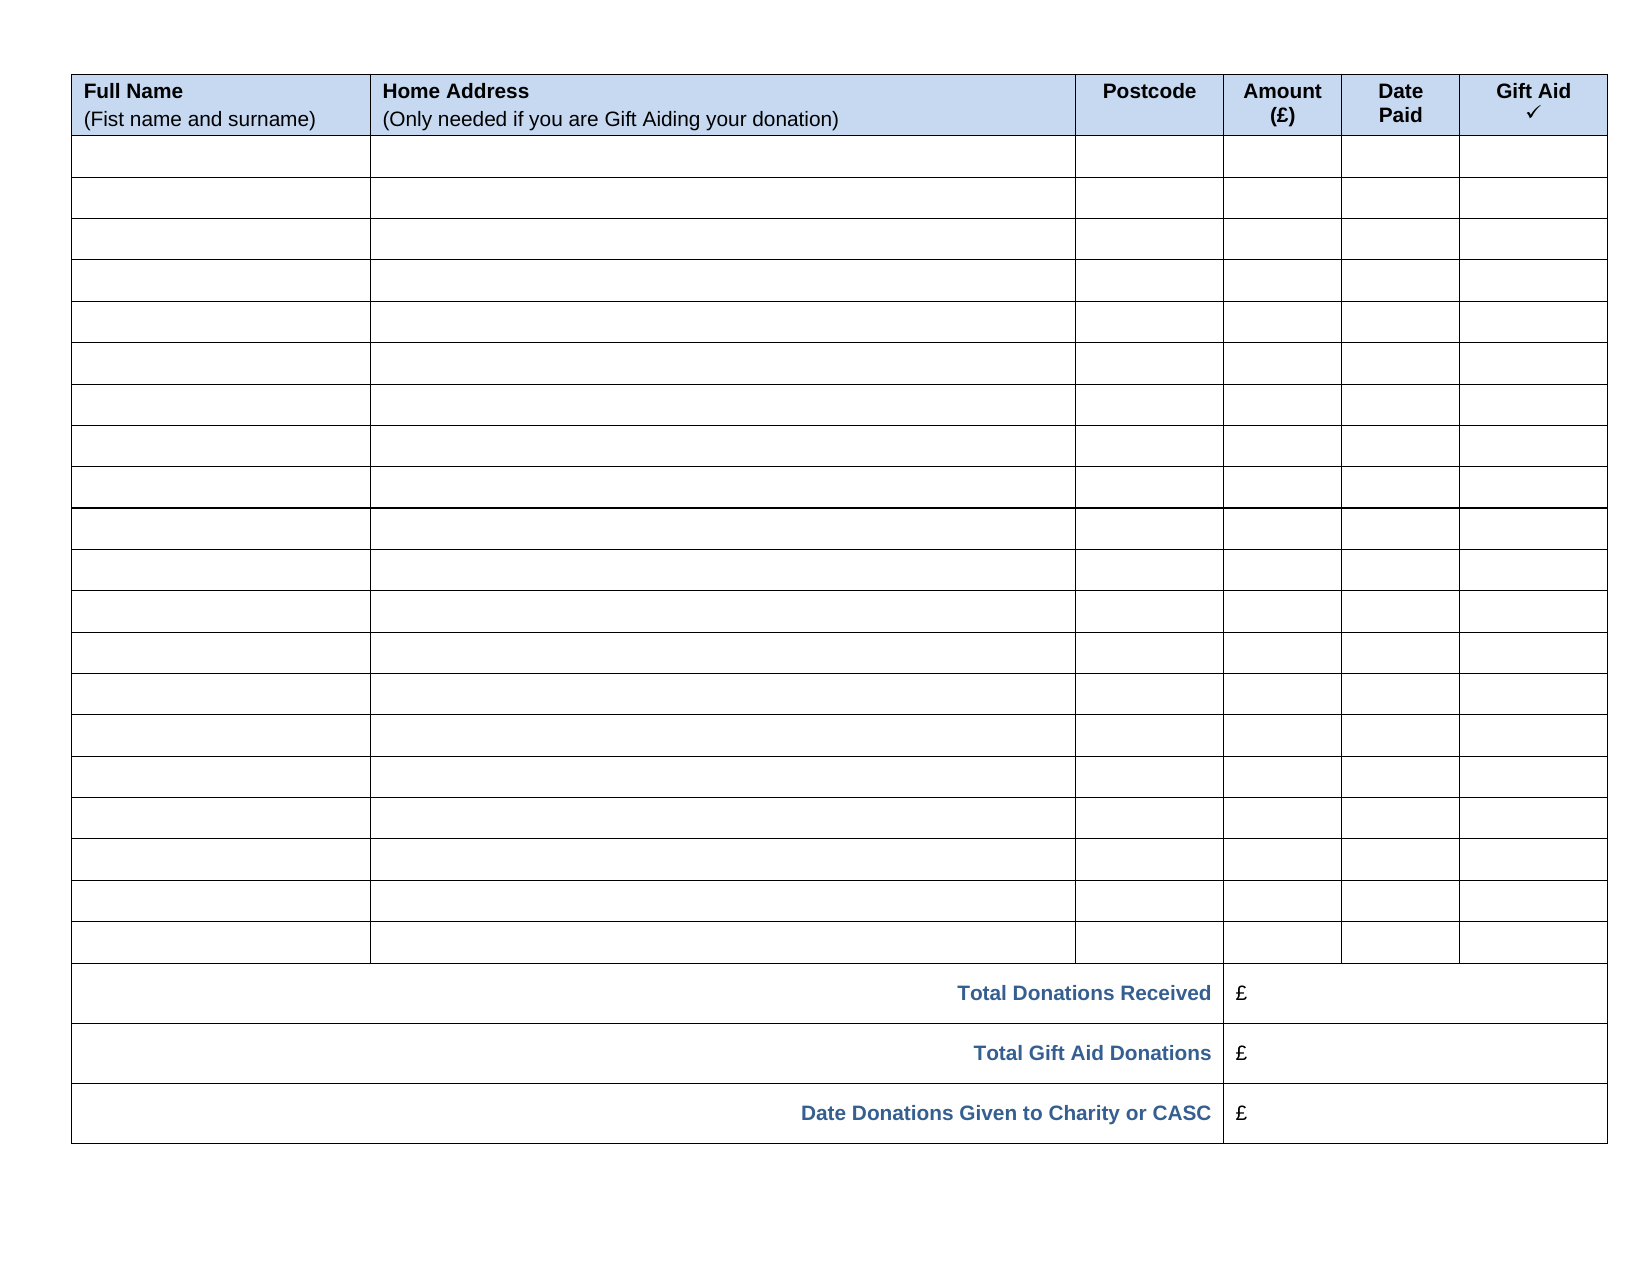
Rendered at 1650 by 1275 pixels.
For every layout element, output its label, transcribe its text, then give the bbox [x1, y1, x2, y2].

table_cell [72, 922, 370, 962]
table_cell [1076, 467, 1223, 507]
table_cell [72, 178, 370, 218]
table_cell [1076, 591, 1223, 632]
table_cell [1460, 922, 1607, 962]
table_cell [1460, 674, 1607, 714]
table_cell [371, 136, 1075, 177]
table_cell [1460, 343, 1607, 383]
table_cell [1342, 509, 1459, 549]
table_cell [1460, 550, 1607, 590]
table_header Full Name (Fist name and surname) [72, 75, 370, 135]
table_cell [72, 591, 370, 632]
table_cell [371, 467, 1075, 507]
table_cell [1224, 715, 1341, 756]
table_cell [72, 260, 370, 301]
table_cell [72, 467, 370, 507]
table_cell [72, 302, 370, 342]
table_cell [1224, 757, 1341, 797]
table_cell [1342, 922, 1459, 962]
table_cell [1224, 260, 1341, 301]
table_cell [1342, 881, 1459, 921]
table_cell [1076, 385, 1223, 425]
table_cell [1224, 674, 1341, 714]
table_cell Total Donations Received [72, 964, 1223, 1022]
table_cell £ [1224, 964, 1607, 1022]
table_cell £ [1224, 1084, 1607, 1142]
table_cell [1224, 343, 1341, 383]
table_cell [1342, 385, 1459, 425]
table_cell [1224, 550, 1341, 590]
table_cell [72, 757, 370, 797]
table_cell [1224, 136, 1341, 177]
table_cell [72, 881, 370, 921]
table_cell [1224, 798, 1341, 838]
table_cell [72, 839, 370, 880]
table_cell [1460, 798, 1607, 838]
table_cell [1224, 467, 1341, 507]
table_cell [72, 136, 370, 177]
table_cell [1342, 757, 1459, 797]
table_cell [1460, 591, 1607, 632]
table_cell [1342, 302, 1459, 342]
table_cell [72, 798, 370, 838]
table_cell [1076, 509, 1223, 549]
table_cell [371, 839, 1075, 880]
table_header Gift Aid [1460, 75, 1607, 135]
table_cell [1076, 798, 1223, 838]
table_cell [1460, 426, 1607, 466]
table_cell [1342, 591, 1459, 632]
table_cell [72, 674, 370, 714]
table_cell [1342, 219, 1459, 259]
table_cell [371, 798, 1075, 838]
table_cell [1342, 260, 1459, 301]
table_cell [371, 633, 1075, 673]
table_cell [1224, 426, 1341, 466]
table_cell [1342, 550, 1459, 590]
table_cell [1342, 467, 1459, 507]
table_cell [371, 219, 1075, 259]
table_cell [371, 922, 1075, 962]
table_cell [72, 509, 370, 549]
table_cell [1460, 219, 1607, 259]
table_cell [72, 426, 370, 466]
table_cell [1224, 385, 1341, 425]
table_cell [1460, 757, 1607, 797]
table_cell [1460, 136, 1607, 177]
table_cell [1076, 550, 1223, 590]
table_cell [1224, 839, 1341, 880]
table_cell [371, 715, 1075, 756]
table_cell [1224, 178, 1341, 218]
table_cell [1224, 219, 1341, 259]
table_cell [72, 343, 370, 383]
table_cell [1342, 798, 1459, 838]
table_cell [371, 591, 1075, 632]
table_cell [371, 674, 1075, 714]
table_cell £ [1224, 1024, 1607, 1082]
table_cell [1076, 136, 1223, 177]
table_cell [72, 219, 370, 259]
table_cell [1224, 633, 1341, 673]
table_cell [1076, 922, 1223, 962]
table_cell [1342, 633, 1459, 673]
table_cell [1076, 302, 1223, 342]
table_cell [1076, 178, 1223, 218]
table_cell [371, 302, 1075, 342]
table_cell [1076, 881, 1223, 921]
table_cell [371, 178, 1075, 218]
table_cell [371, 426, 1075, 466]
table_cell [1224, 881, 1341, 921]
table_header Amount (£) [1224, 75, 1341, 135]
table_cell [1460, 509, 1607, 549]
table_cell [1076, 757, 1223, 797]
table_cell [1460, 839, 1607, 880]
table_cell [1460, 715, 1607, 756]
table_cell [1460, 881, 1607, 921]
table_cell [371, 343, 1075, 383]
table_cell [1076, 260, 1223, 301]
table_cell [1076, 219, 1223, 259]
table_cell [1342, 715, 1459, 756]
table_cell [1460, 178, 1607, 218]
table_cell [1460, 302, 1607, 342]
table_cell Date Donations Given to Charity or CASC [72, 1084, 1223, 1142]
table_cell [371, 260, 1075, 301]
table_cell [1224, 302, 1341, 342]
table_cell [371, 550, 1075, 590]
table_cell [1076, 674, 1223, 714]
table_cell [1076, 343, 1223, 383]
table_cell [1342, 178, 1459, 218]
table_cell [1224, 509, 1341, 549]
table_cell [1460, 633, 1607, 673]
table_cell [1342, 136, 1459, 177]
table_cell [1342, 674, 1459, 714]
table_cell [371, 757, 1075, 797]
table_cell [1460, 385, 1607, 425]
table_cell [1224, 591, 1341, 632]
table_cell [1076, 633, 1223, 673]
table_cell [1224, 922, 1341, 962]
table_cell [72, 715, 370, 756]
table_cell [371, 509, 1075, 549]
table_cell [371, 385, 1075, 425]
table_cell [1076, 426, 1223, 466]
table_cell [371, 881, 1075, 921]
table_cell Total Gift Aid Donations [72, 1024, 1223, 1082]
table_header Date Paid [1342, 75, 1459, 135]
table_cell [1342, 343, 1459, 383]
table_cell [1342, 426, 1459, 466]
table_cell [1460, 260, 1607, 301]
table_cell [1460, 467, 1607, 507]
table_cell [72, 550, 370, 590]
table_cell [1076, 839, 1223, 880]
table_cell [72, 633, 370, 673]
table_header Postcode [1076, 75, 1223, 135]
table_cell [1342, 839, 1459, 880]
table_header Home Address (Only needed if you are Gift Aiding your donation) [371, 75, 1075, 135]
table_cell [72, 385, 370, 425]
table_cell [1076, 715, 1223, 756]
